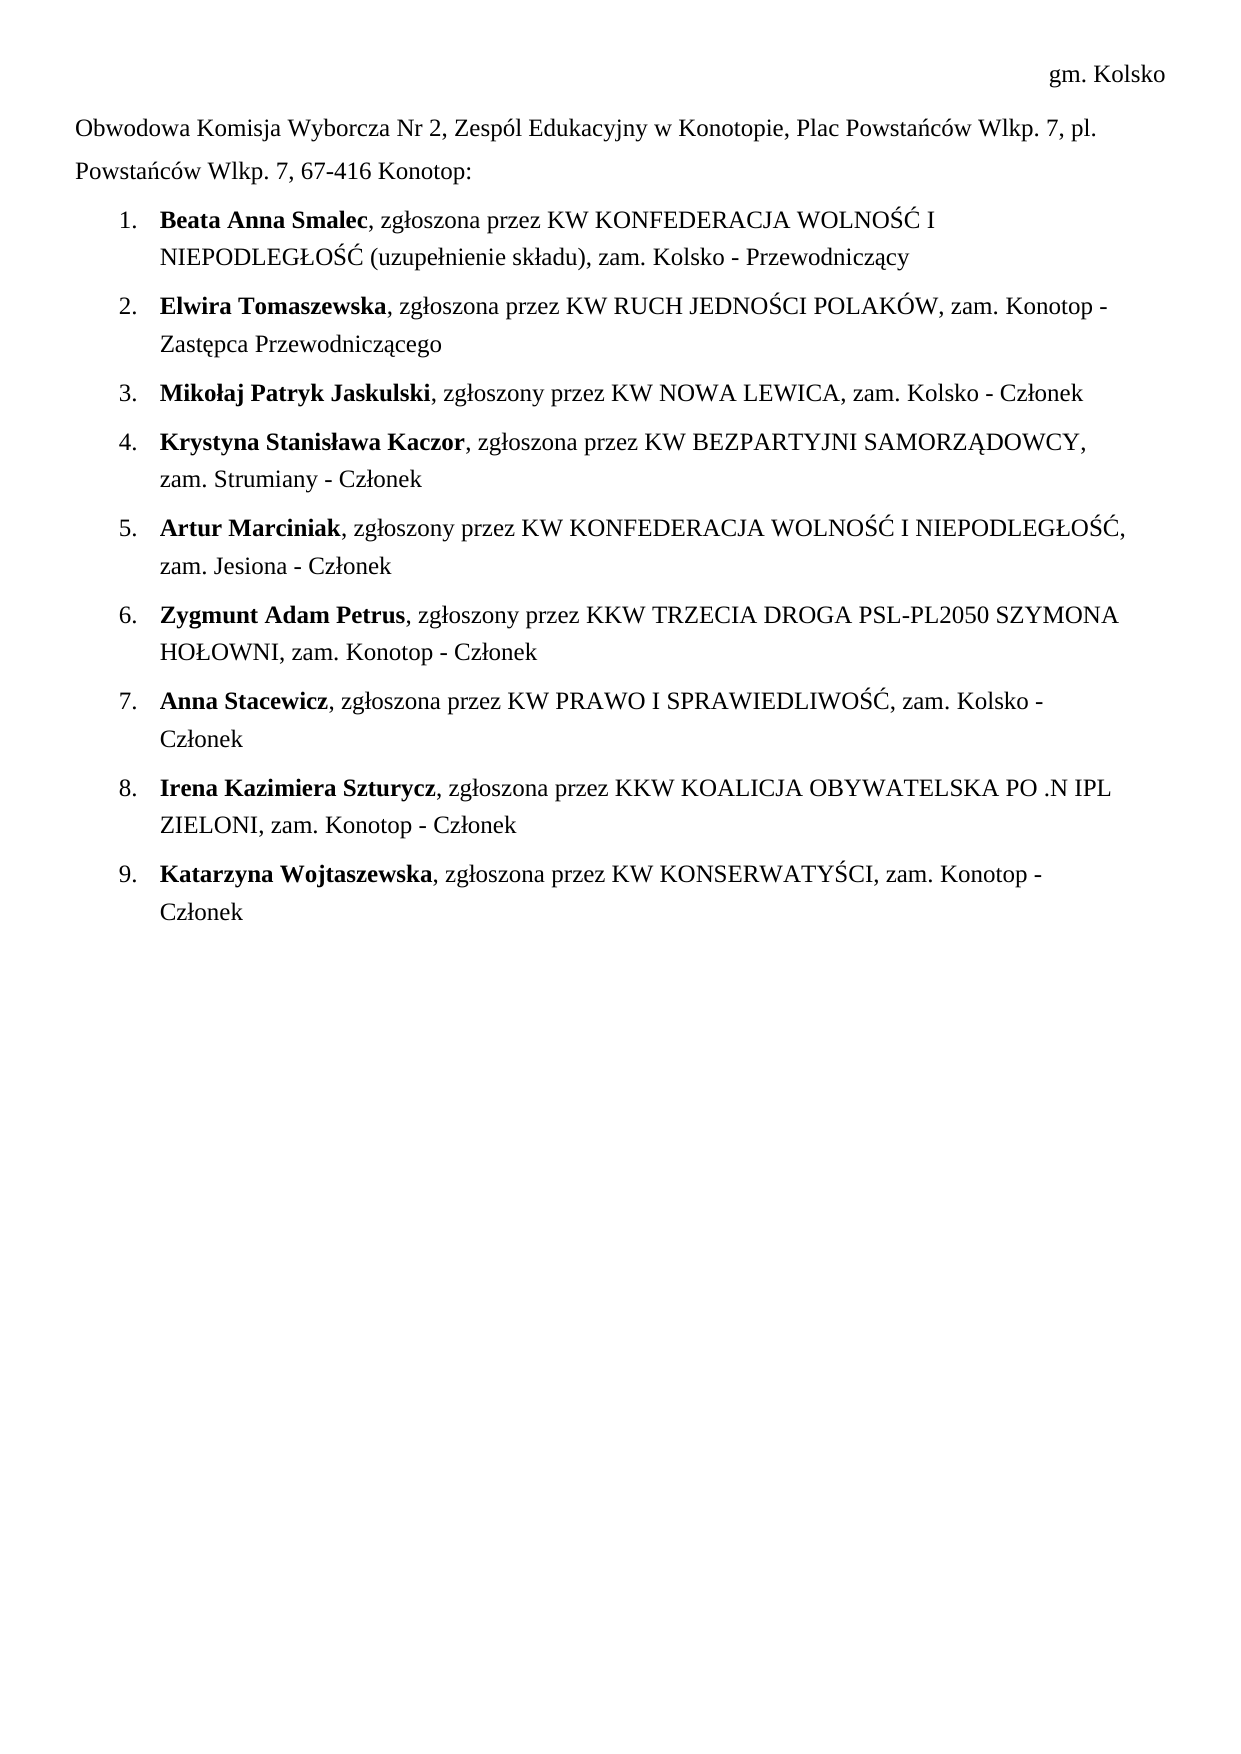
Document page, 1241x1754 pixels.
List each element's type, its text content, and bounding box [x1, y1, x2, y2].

table_cell Mikołaj Patryk Jaskulski, zgłoszony przez KW NOWA LEWICA, zam. Kolsko - Członek [148, 372, 1138, 421]
table_cell Artur Marciniak, zgłoszony przez KW KONFEDERACJA WOLNOŚĆ I NIEPODLEGŁOŚĆ, zam. Jesiona - Członek [148, 508, 1138, 594]
table_cell 5. [75, 508, 148, 594]
text gm. Kolsko [75, 59, 1165, 88]
table_cell 8. [75, 767, 148, 853]
table_cell Katarzyna Wojtaszewska, zgłoszona przez KW KONSERWATYŚCI, zam. Konotop - Członek [148, 854, 1138, 940]
table_cell 6. [75, 594, 148, 681]
table_cell Anna Stacewicz, zgłoszona przez KW PRAWO I SPRAWIEDLIWOŚĆ, zam. Kolsko - Członek [148, 681, 1138, 767]
table_cell 7. [75, 681, 148, 767]
table_cell 9. [75, 854, 148, 940]
table_header 1. [75, 199, 148, 286]
table_cell Krystyna Stanisława Kaczor, zgłoszona przez KW BEZPARTYJNI SAMORZĄDOWCY, zam. Strumiany - Członek [148, 421, 1138, 508]
table_cell Irena Kazimiera Szturycz, zgłoszona przez KKW KOALICJA OBYWATELSKA PO .N IPL ZIELONI, zam. Konotop - Członek [148, 767, 1138, 853]
table_cell 3. [75, 372, 148, 421]
text Obwodowa Komisja Wyborcza Nr 2, Zespól Edukacyjny w Konotopie, Plac Powstańców Wlkp. 7, pl. Powstańców Wlkp. 7, 67-416 Konotop: [75, 113, 1165, 185]
table_header Beata Anna Smalec, zgłoszona przez KW KONFEDERACJA WOLNOŚĆ I NIEPODLEGŁOŚĆ (uzupełnienie składu), zam. Kolsko - Przewodniczący [148, 199, 1138, 286]
table_cell 4. [75, 421, 148, 508]
table_cell Zygmunt Adam Petrus, zgłoszony przez KKW TRZECIA DROGA PSL-PL2050 SZYMONA HOŁOWNI, zam. Konotop - Członek [148, 594, 1138, 681]
table_cell Elwira Tomaszewska, zgłoszona przez KW RUCH JEDNOŚCI POLAKÓW, zam. Konotop - Zastępca Przewodniczącego [148, 286, 1138, 372]
table_cell 2. [75, 286, 148, 372]
